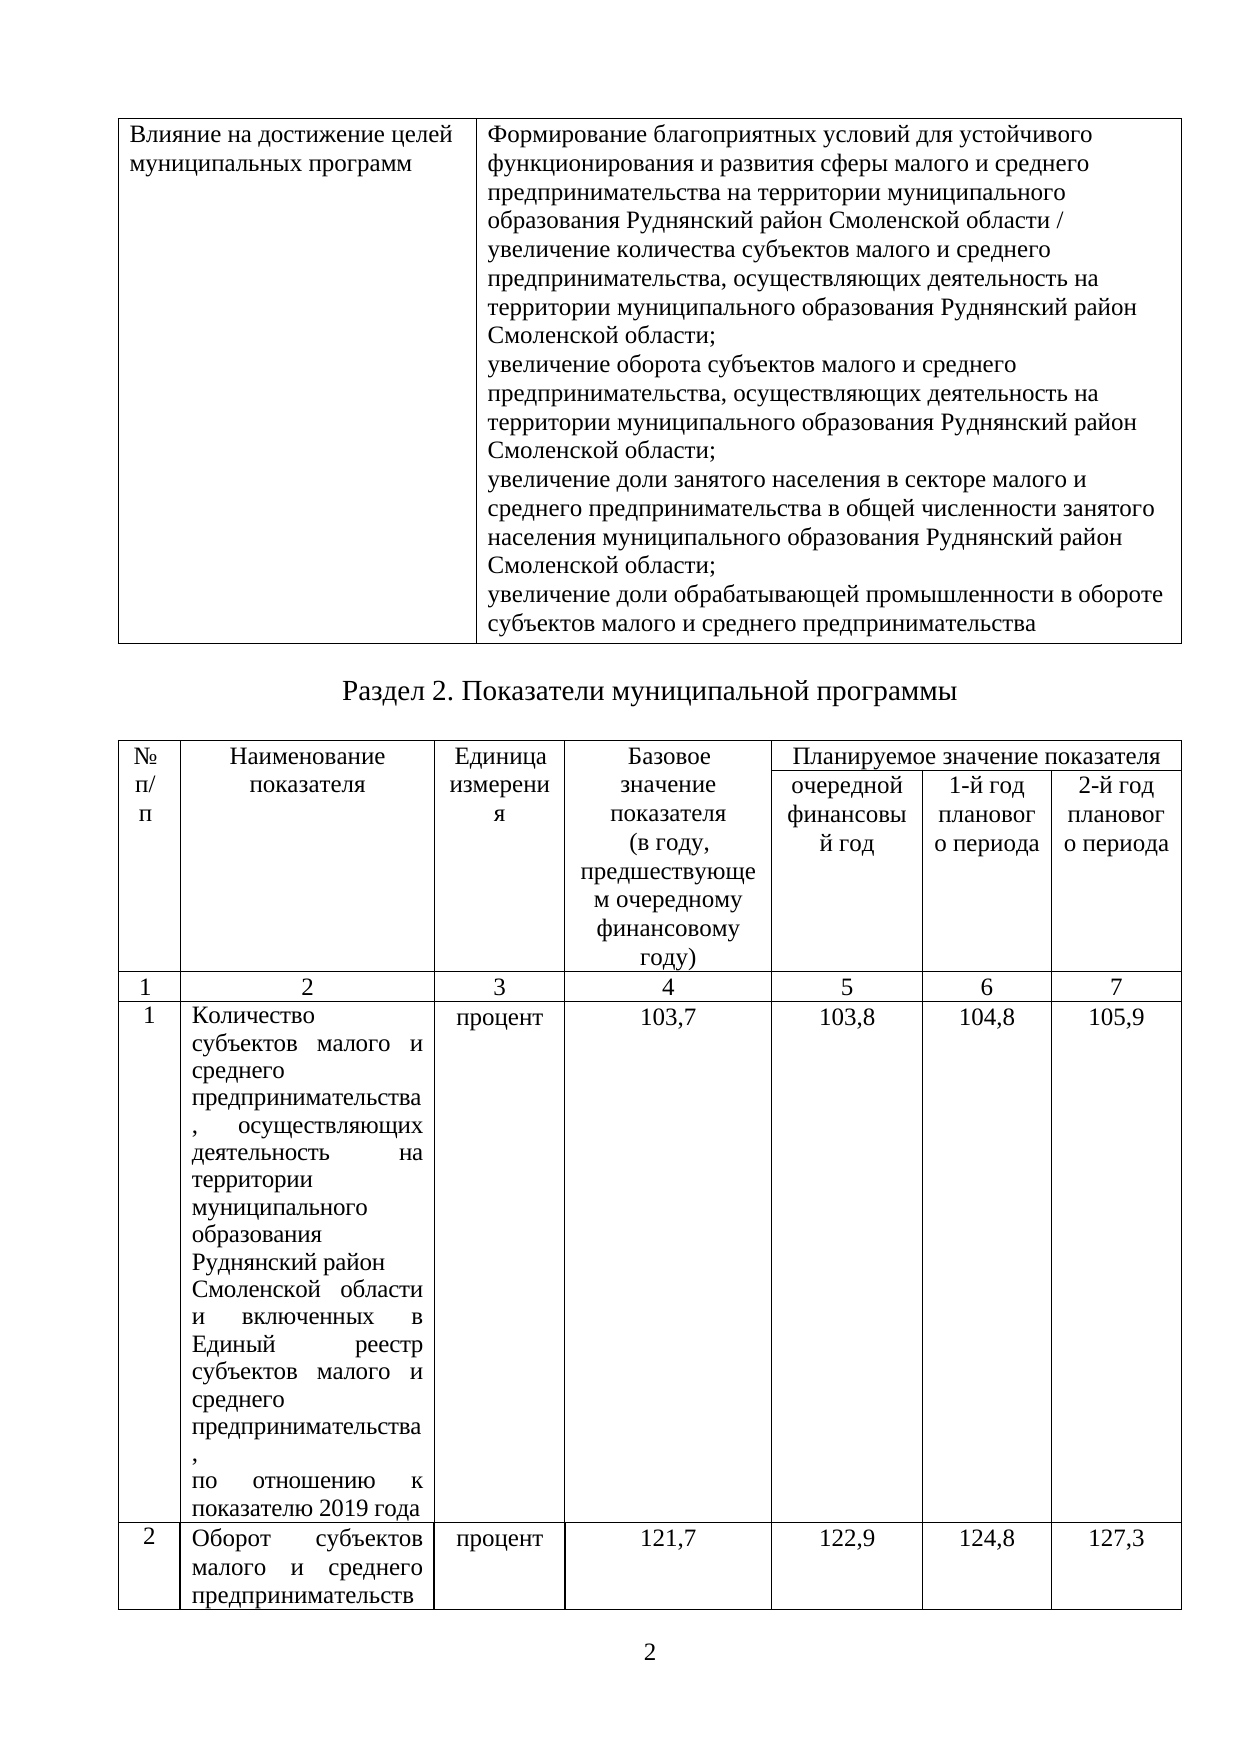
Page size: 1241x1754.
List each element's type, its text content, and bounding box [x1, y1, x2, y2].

table_cell процент [435, 1523, 564, 1609]
table_cell 104,8 [923, 1002, 1051, 1522]
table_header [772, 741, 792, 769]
table_cell 103,8 [772, 1002, 922, 1522]
table_cell Влияние на достижение целей муниципальных программ [119, 119, 476, 643]
table_cell 1 [119, 1002, 180, 1522]
table_header Единица измерения [435, 741, 564, 971]
table_cell 122,9 [772, 1523, 922, 1609]
table_cell процент [435, 1002, 564, 1522]
table_cell 121,7 [566, 1523, 771, 1609]
table_cell 3 [435, 972, 564, 1001]
table_cell 7 [1052, 972, 1181, 1001]
table_cell 105,9 [1052, 1002, 1181, 1522]
table_cell Формирование благоприятных условий для устойчивого функционирования и развития сферы малого и среднего предпринимательства на территории муниципального образования Руднянский район Смоленской области / увеличение количества субъектов малого и среднего предпринимательства, осуществляющих деятельность на территории муниципального образования Руднянский район Смоленской области; увеличение оборота субъектов малого и среднего предпринимательства, осуществляющих деятельность на территории муниципального образования Руднянский район Смоленской области; увеличение доли занятого населения в секторе малого и среднего предпринимательства в общей численности занятого населения муниципального образования Руднянский район Смоленской области; увеличение доли обрабатывающей промышленности в обороте субъектов малого и среднего предпринимательства [477, 119, 1181, 643]
table_cell 103,7 [565, 1002, 771, 1522]
table_cell 2 [181, 972, 434, 1001]
table_cell 127,3 [1052, 1523, 1181, 1609]
table_header Базовое значение показателя (в году, предшествующем очередному финансовому году) [565, 741, 771, 971]
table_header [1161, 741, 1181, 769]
table_cell Количество субъектов малого и среднего предпринимательства, осуществляющих деятельность на территории муниципального образования Руднянский район Смоленской области и включенных в Единый реестр субъектов малого и среднего предпринимательства, по отношению к показателю 2019 года [181, 1002, 434, 1522]
table_cell 4 [565, 972, 771, 1001]
text Раздел 2. Показатели муниципальной программы [118, 673, 1181, 706]
table_header Наименование показателя [181, 741, 434, 971]
table_cell 2-й год планового периода [1052, 771, 1181, 971]
table_cell 124,8 [923, 1523, 1051, 1609]
table_header № п/п [119, 741, 180, 971]
table_cell 1-й год планового периода [923, 771, 1051, 971]
table_cell 1 [119, 972, 180, 1001]
table_cell очередной финансовый год [772, 771, 922, 971]
table_cell 2 [119, 1523, 179, 1609]
table_cell 6 [923, 972, 1051, 1001]
table_cell 5 [772, 972, 922, 1001]
